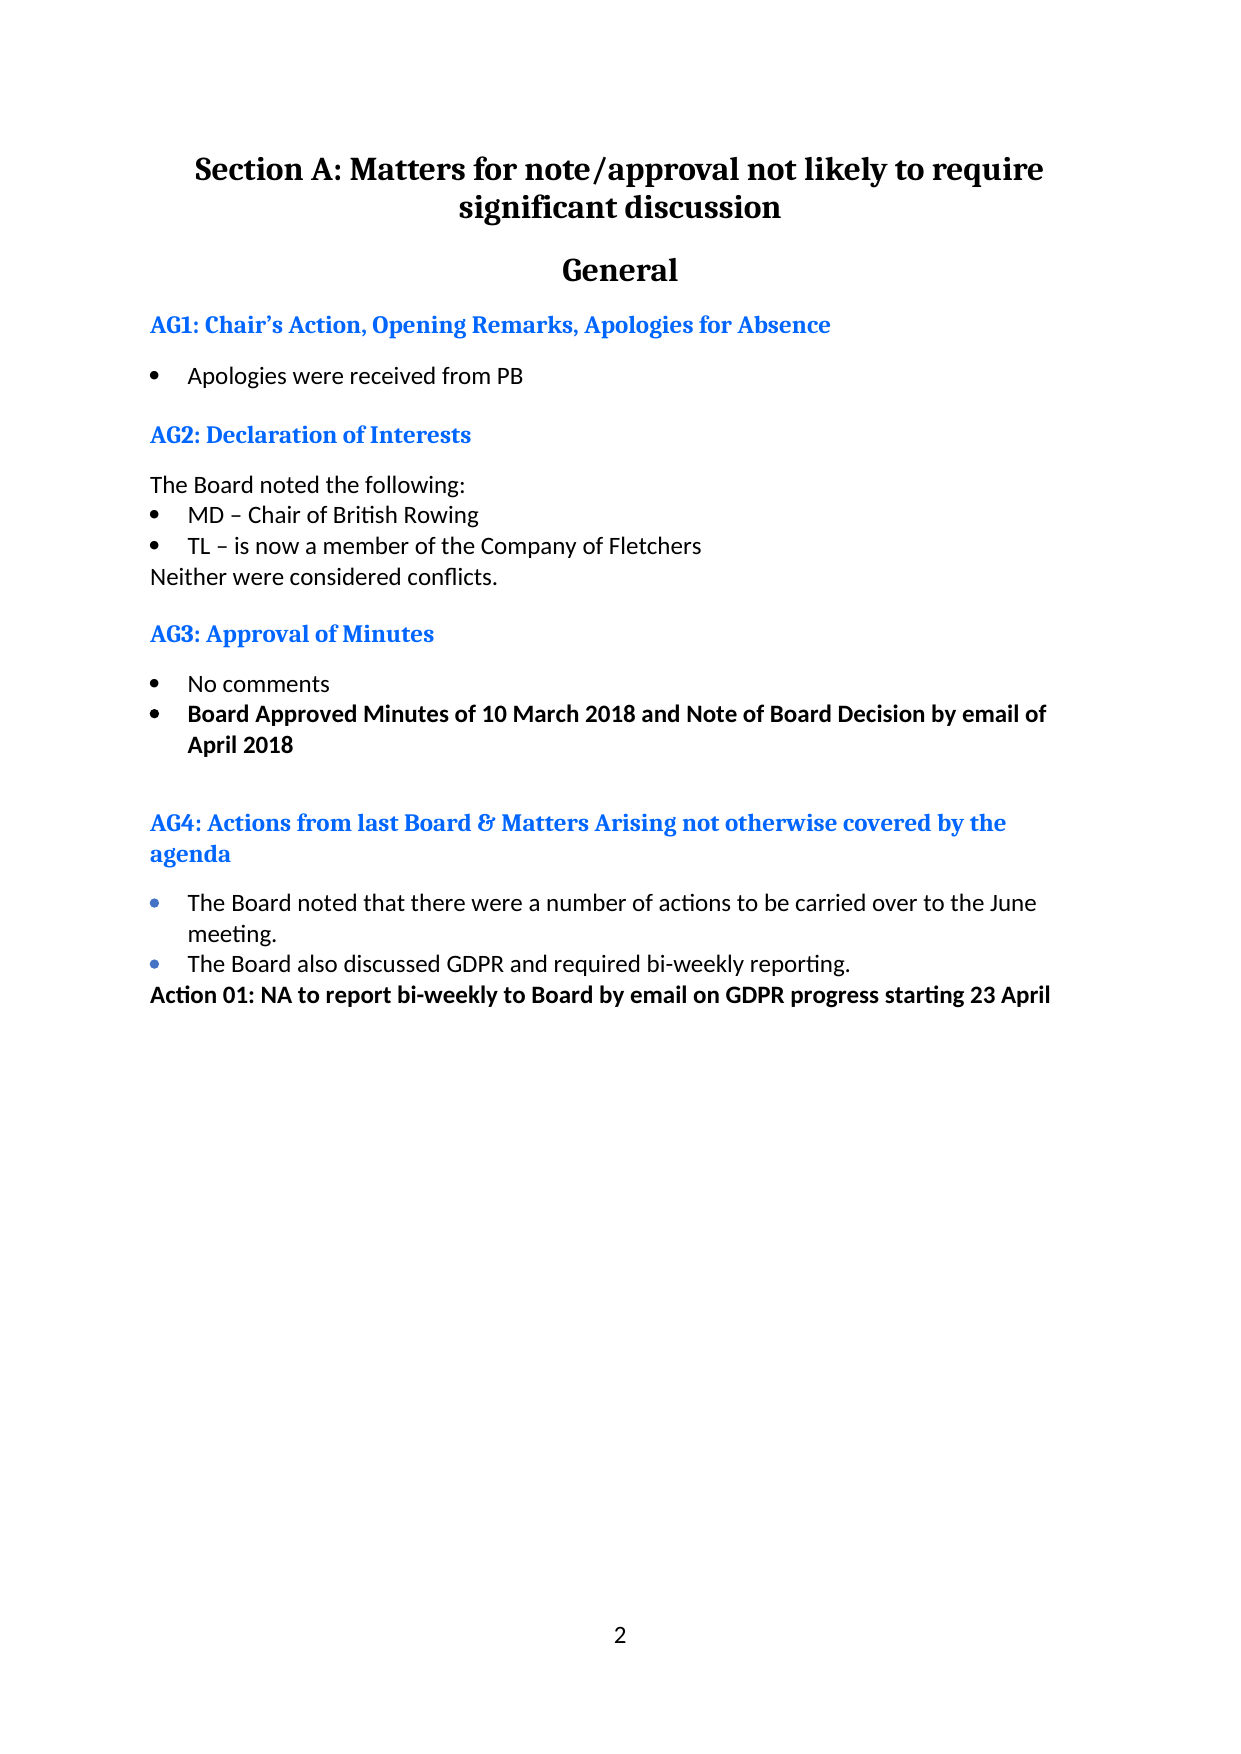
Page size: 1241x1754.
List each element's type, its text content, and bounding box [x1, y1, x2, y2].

list Board Approved Minutes of 10 March 2018 and Note of Board Decision by email of April 2018 [150, 698, 1090, 759]
text The Board noted the following: [150, 469, 1090, 500]
text Neither were considered conflicts. [150, 561, 1090, 591]
list The Board noted that there were a number of actions to be carried over to the June meeting. [150, 888, 1090, 949]
text Action 01: NA to report bi-weekly to Board by email on GDPR progress starting 23 April [150, 979, 1090, 1010]
list TL – is now a member of the Company of Fletchers [150, 530, 1090, 561]
text AG3: Approval of Minutes [150, 620, 1090, 649]
list The Board also discussed GDPR and required bi-weekly reporting. [150, 949, 1090, 979]
text General [150, 252, 1090, 290]
list MD – Chair of British Rowing [150, 500, 1090, 530]
text AG2: Declaration of Interests [150, 421, 1090, 450]
text AG1: Chair’s Action, Opening Remarks, Apologies for Absence [150, 311, 1090, 339]
list No comments [150, 668, 1090, 698]
list Apologies were received from PB [150, 360, 1090, 391]
text Section A: Matters for note/approval not likely to require significant discussion [150, 150, 1090, 227]
text AG4: Actions from last Board & Matters Arising not otherwise covered by the agenda [150, 809, 1090, 869]
